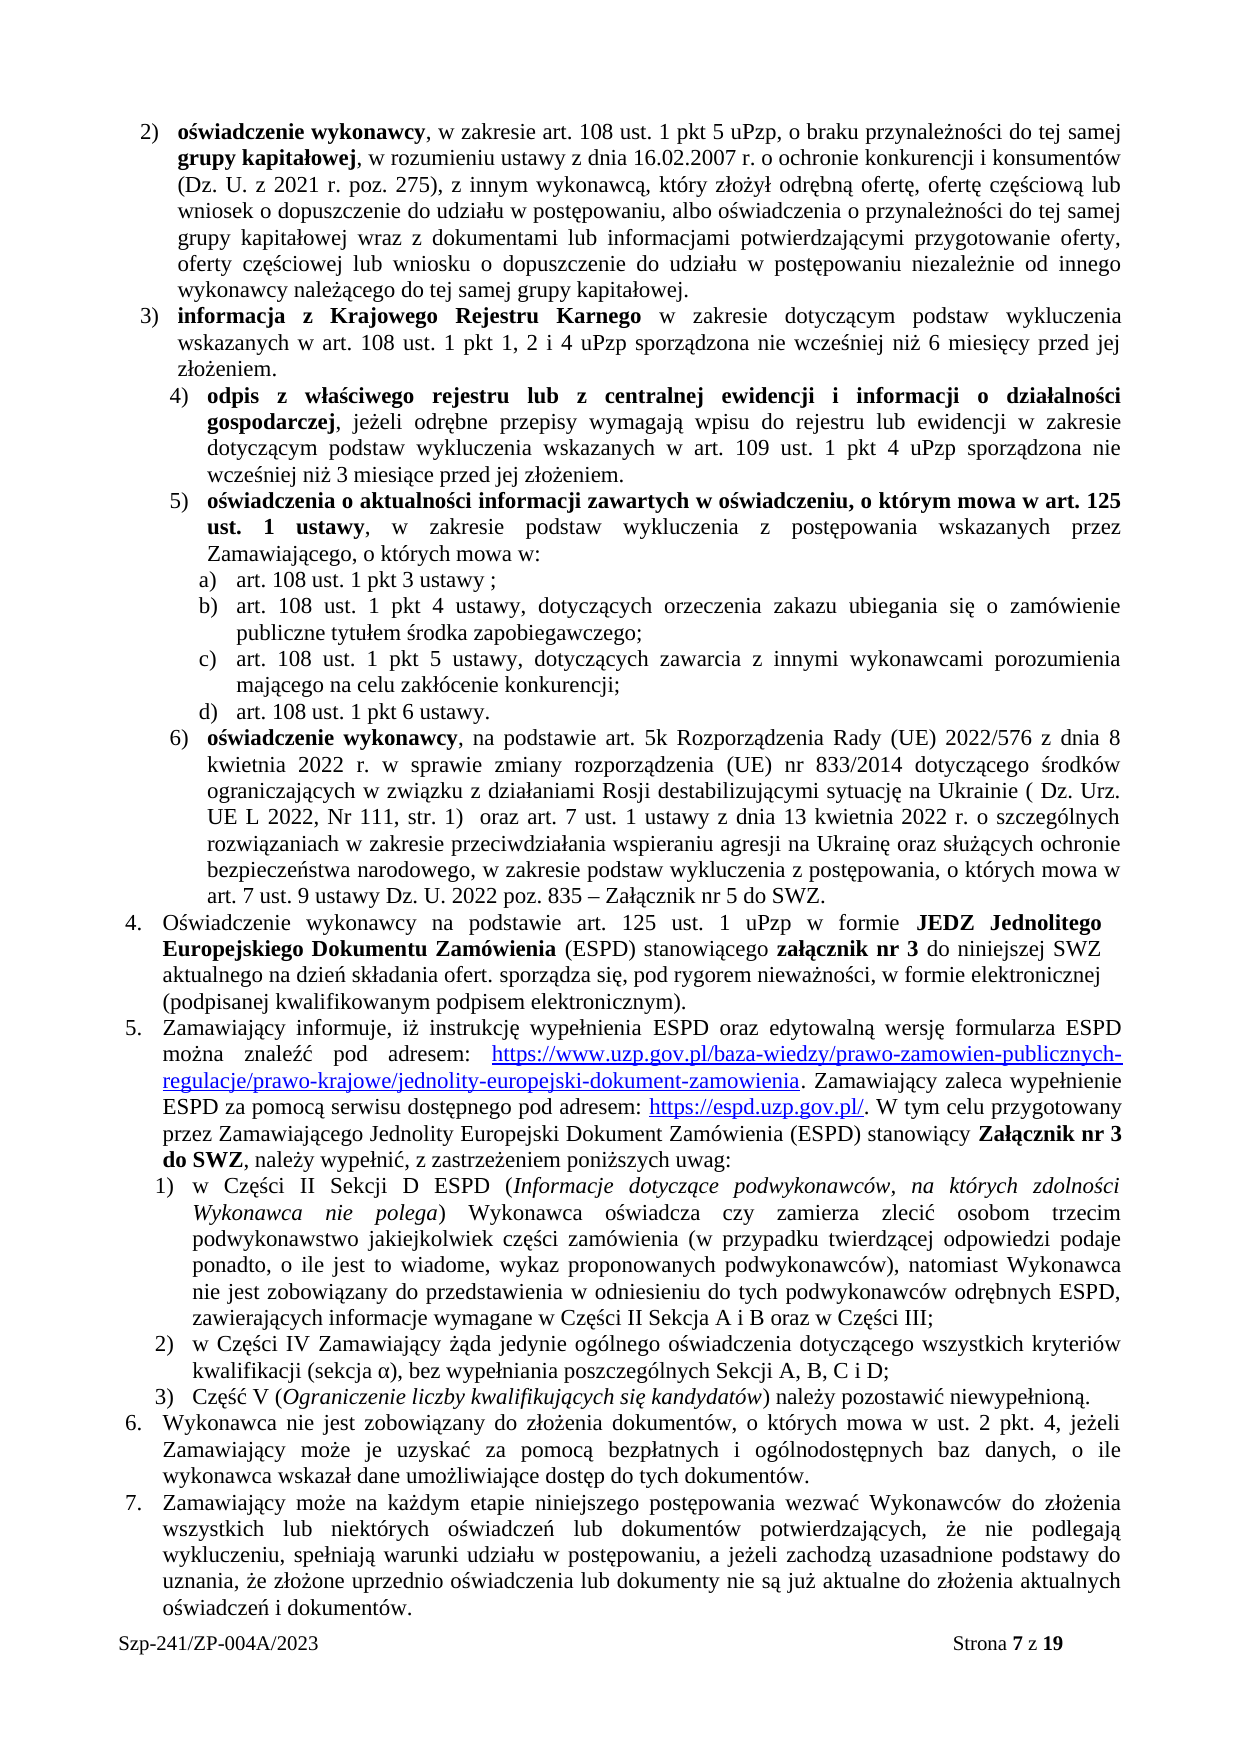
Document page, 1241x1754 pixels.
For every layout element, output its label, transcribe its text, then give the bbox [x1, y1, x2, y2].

list Oświadczenie wykonawcy na podstawie art. 125 ust. 1 uPzp w formie JEDZ Jednolitego Europejskiego Dokumentu Zamówienia (ESPD) stanowiącego załącznik nr 3 do niniejszej SWZ aktualnego na dzień składania ofert. sporządza się, pod rygorem nieważności, w formie elektronicznej (podpisanej kwalifikowanym podpisem elektronicznym). [125, 909, 1102, 1014]
list art. 108 ust. 1 pkt 6 ustawy. [199, 698, 1122, 724]
list Zamawiający informuje, iż instrukcję wypełnienia ESPD oraz edytowalną wersję formularza ESPD można znaleźć pod adresem: https://www.uzp.gov.pl/baza-wiedzy/prawo-zamowien-publicznych-regulacje/prawo-krajowe/jednolity-europejski-dokument-zamowienia. Zamawiający zaleca wypełnienie ESPD za pomocą serwisu dostępnego pod adresem: https://espd.uzp.gov.pl/. W tym celu przygotowany przez Zamawiającego Jednolity Europejski Dokument Zamówienia (ESPD) stanowiący Załącznik nr 3 do SWZ, należy wypełnić, z zastrzeżeniem poniższych uwag: [125, 1014, 1122, 1172]
list w Części IV Zamawiający żąda jedynie ogólnego oświadczenia dotyczącego wszystkich kryteriów kwalifikacji (sekcja α), bez wypełniania poszczególnych Sekcji A, B, C i D; [154, 1330, 1122, 1383]
list oświadczenie wykonawcy, na podstawie art. 5k Rozporządzenia Rady (UE) 2022/576 z dnia 8 kwietnia 2022 r. w sprawie zmiany rozporządzenia (UE) nr 833/2014 dotyczącego środków ograniczających w związku z działaniami Rosji destabilizującymi sytuację na Ukrainie ( Dz. Urz. UE L 2022, Nr 111, str. 1) oraz art. 7 ust. 1 ustawy z dnia 13 kwietnia 2022 r. o szczególnych rozwiązaniach w zakresie przeciwdziałania wspieraniu agresji na Ukrainę oraz służących ochronie bezpieczeństwa narodowego, w zakresie podstaw wykluczenia z postępowania, o których mowa w art. 7 ust. 9 ustawy Dz. U. 2022 poz. 835 – Załącznik nr 5 do SWZ. [169, 724, 1122, 909]
list Zamawiający może na każdym etapie niniejszego postępowania wezwać Wykonawców do złożenia wszystkich lub niektórych oświadczeń lub dokumentów potwierdzających, że nie podlegają wykluczeniu, spełniają warunki udziału w postępowaniu, a jeżeli zachodzą uzasadnione podstawy do uznania, że złożone uprzednio oświadczenia lub dokumenty nie są już aktualne do złożenia aktualnych oświadczeń i dokumentów. [125, 1488, 1122, 1620]
list art. 108 ust. 1 pkt 4 ustawy, dotyczących orzeczenia zakazu ubiegania się o zamówienie publiczne tytułem środka zapobiegawczego; [199, 592, 1122, 645]
list odpis z właściwego rejestru lub z centralnej ewidencji i informacji o działalności gospodarczej, jeżeli odrębne przepisy wymagają wpisu do rejestru lub ewidencji w zakresie dotyczącym podstaw wykluczenia wskazanych w art. 109 ust. 1 pkt 4 uPzp sporządzona nie wcześniej niż 3 miesiące przed jej złożeniem. [169, 382, 1122, 487]
list oświadczenia o aktualności informacji zawartych w oświadczeniu, o którym mowa w art. 125 ust. 1 ustawy, w zakresie podstaw wykluczenia z postępowania wskazanych przez Zamawiającego, o których mowa w: [169, 487, 1122, 566]
list Wykonawca nie jest zobowiązany do złożenia dokumentów, o których mowa w ust. 2 pkt. 4, jeżeli Zamawiający może je uzyskać za pomocą bezpłatnych i ogólnodostępnych baz danych, o ile wykonawca wskazał dane umożliwiające dostęp do tych dokumentów. [125, 1409, 1122, 1488]
list art. 108 ust. 1 pkt 5 ustawy, dotyczących zawarcia z innymi wykonawcami porozumienia mającego na celu zakłócenie konkurencji; [199, 645, 1122, 698]
list w Części II Sekcji D ESPD (Informacje dotyczące podwykonawców, na których zdolności Wykonawca nie polega) Wykonawca oświadcza czy zamierza zlecić osobom trzecim podwykonawstwo jakiejkolwiek części zamówienia (w przypadku twierdzącej odpowiedzi podaje ponadto, o ile jest to wiadome, wykaz proponowanych podwykonawców), natomiast Wykonawca nie jest zobowiązany do przedstawienia w odniesieniu do tych podwykonawców odrębnych ESPD, zawierających informacje wymagane w Części II Sekcja A i B oraz w Części III; [154, 1172, 1122, 1330]
list informacja z Krajowego Rejestru Karnego w zakresie dotyczącym podstaw wykluczenia wskazanych w art. 108 ust. 1 pkt 1, 2 i 4 uPzp sporządzona nie wcześniej niż 6 miesięcy przed jej złożeniem. [140, 303, 1122, 382]
list oświadczenie wykonawcy, w zakresie art. 108 ust. 1 pkt 5 uPzp, o braku przynależności do tej samej grupy kapitałowej, w rozumieniu ustawy z dnia 16.02.2007 r. o ochronie konkurencji i konsumentów (Dz. U. z 2021 r. poz. 275), z innym wykonawcą, który złożył odrębną ofertę, ofertę częściową lub wniosek o dopuszczenie do udziału w postępowaniu, albo oświadczenia o przynależności do tej samej grupy kapitałowej wraz z dokumentami lub informacjami potwierdzającymi przygotowanie oferty, oferty częściowej lub wniosku o dopuszczenie do udziału w postępowaniu niezależnie od innego wykonawcy należącego do tej samej grupy kapitałowej. [140, 118, 1122, 303]
list art. 108 ust. 1 pkt 3 ustawy ; [199, 566, 1122, 592]
list Część V (Ograniczenie liczby kwalifikujących się kandydatów) należy pozostawić niewypełnioną. [154, 1383, 1122, 1409]
